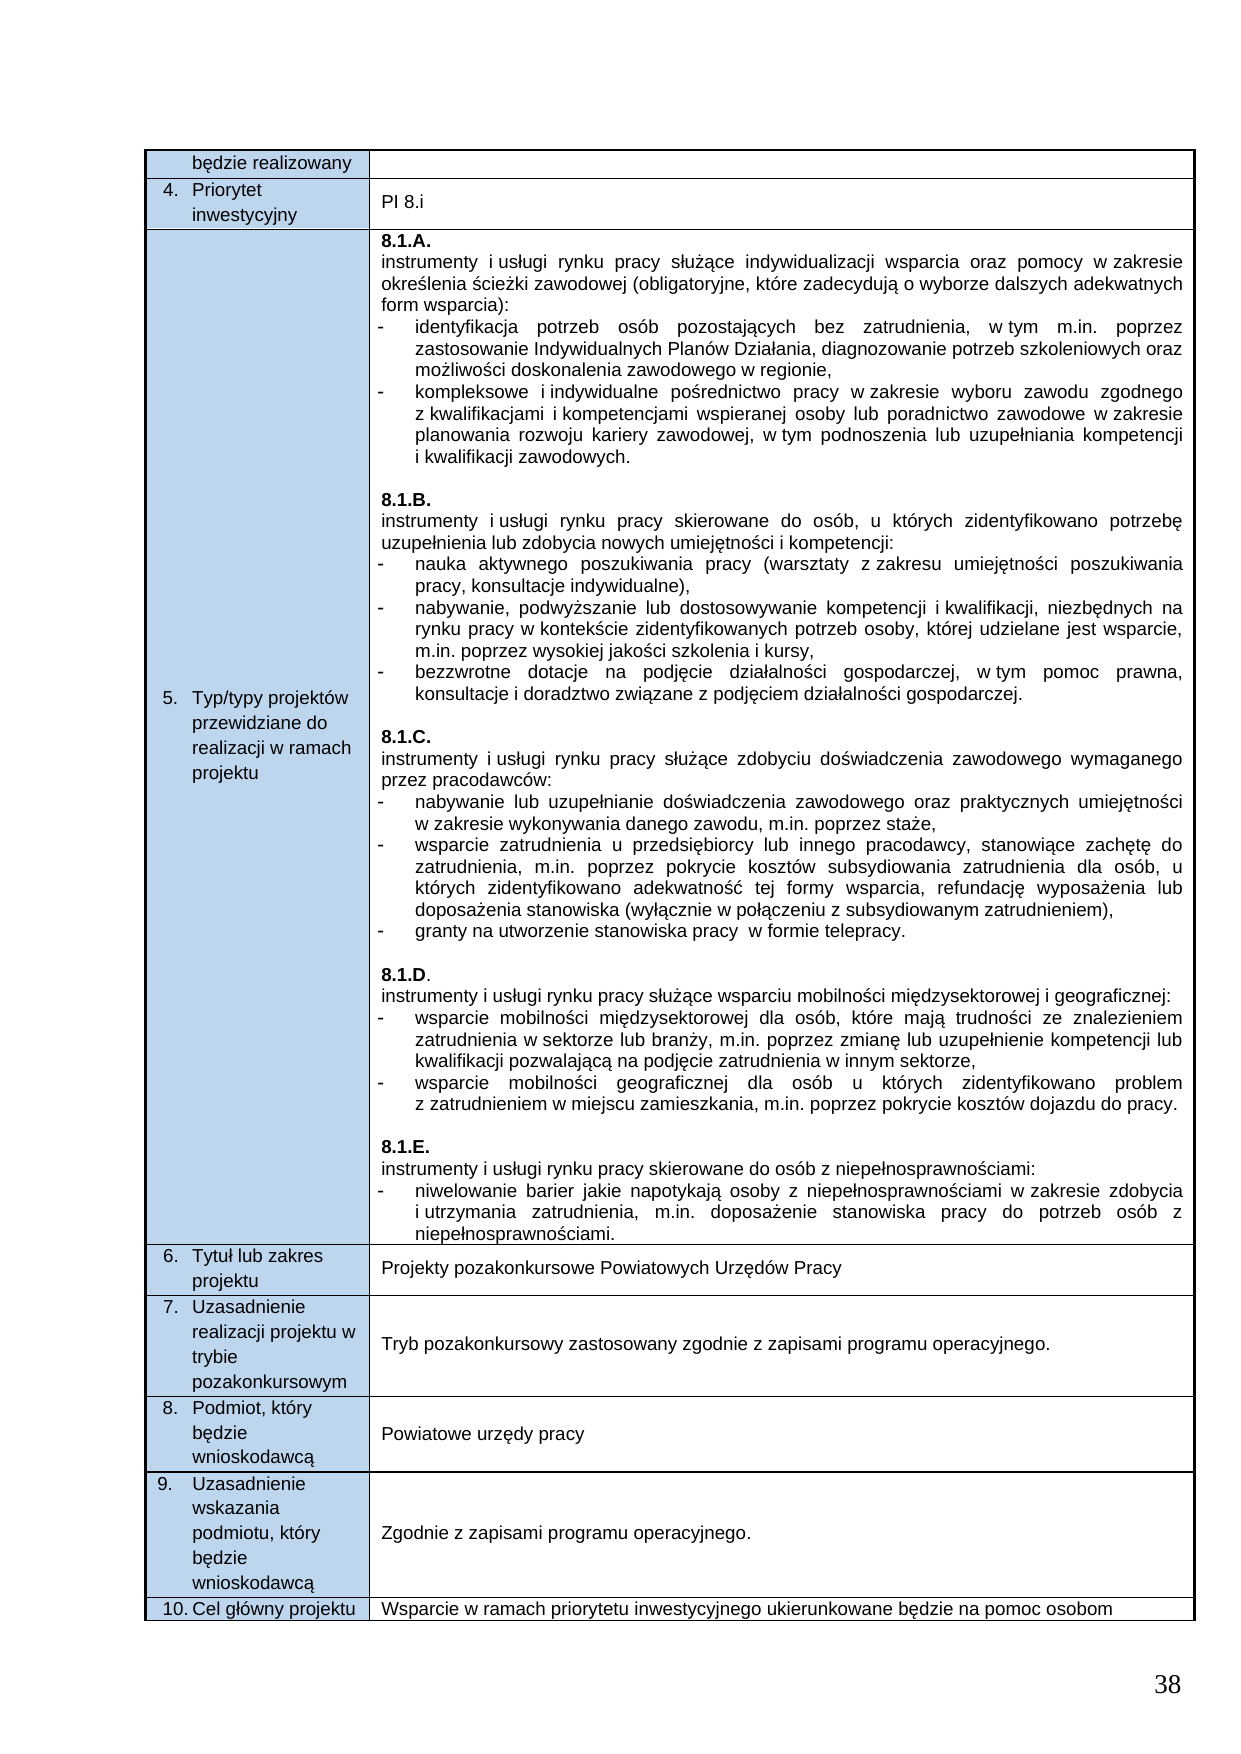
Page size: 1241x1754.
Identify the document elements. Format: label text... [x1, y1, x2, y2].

table_cell Zgodnie z zapisami programu operacyjnego. [370, 1473, 1193, 1597]
table_cell 8.1.A. instrumenty i usługi rynku pracy służące indywidualizacji wsparcia oraz pomocy w zakresie określenia ścieżki zawodowej (obligatoryjne, które zadecydują o wyborze dalszych adekwatnych form wsparcia): identyfikacja potrzeb osób pozostających bez zatrudnienia, w tym m.in. poprzez zastosowanie Indywidualnych Planów Działania, diagnozowanie potrzeb szkoleniowych oraz możliwości doskonalenia zawodowego w regionie, kompleksowe i indywidualne pośrednictwo pracy w zakresie wyboru zawodu zgodnego z kwalifikacjami i kompetencjami wspieranej osoby lub poradnictwo zawodowe w zakresie planowania rozwoju kariery zawodowej, w tym podnoszenia lub uzupełniania kompetencji i kwalifikacji zawodowych. 8.1.B. instrumenty i usługi rynku pracy skierowane do osób, u których zidentyfikowano potrzebę uzupełnienia lub zdobycia nowych umiejętności i kompetencji: nauka aktywnego poszukiwania pracy (warsztaty z zakresu umiejętności poszukiwania pracy, konsultacje indywidualne), nabywanie, podwyższanie lub dostosowywanie kompetencji i kwalifikacji, niezbędnych na rynku pracy w kontekście zidentyfikowanych potrzeb osoby, której udzielane jest wsparcie, m.in. poprzez wysokiej jakości szkolenia i kursy, bezzwrotne dotacje na podjęcie działalności gospodarczej, w tym pomoc prawna, konsultacje i doradztwo związane z podjęciem działalności gospodarczej. 8.1.C. instrumenty i usługi rynku pracy służące zdobyciu doświadczenia zawodowego wymaganego przez pracodawców: nabywanie lub uzupełnianie doświadczenia zawodowego oraz praktycznych umiejętności w zakresie wykonywania danego zawodu, m.in. poprzez staże, wsparcie zatrudnienia u przedsiębiorcy lub innego pracodawcy, stanowiące zachętę do zatrudnienia, m.in. poprzez pokrycie kosztów subsydiowania zatrudnienia dla osób, u których zidentyfikowano adekwatność tej formy wsparcia, refundację wyposażenia lub doposażenia stanowiska (wyłącznie w połączeniu z subsydiowanym zatrudnieniem), granty na utworzenie stanowiska pracy w formie telepracy. 8.1.D. instrumenty i usługi rynku pracy służące wsparciu mobilności międzysektorowej i geograficznej: wsparcie mobilności międzysektorowej dla osób, które mają trudności ze znalezieniem zatrudnienia w sektorze lub branży, m.in. poprzez zmianę lub uzupełnienie kompetencji lub kwalifikacji pozwalającą na podjęcie zatrudnienia w innym sektorze, wsparcie mobilności geograficznej dla osób u których zidentyfikowano problem z zatrudnieniem w miejscu zamieszkania, m.in. poprzez pokrycie kosztów dojazdu do pracy. 8.1.E. instrumenty i usługi rynku pracy skierowane do osób z niepełnosprawnościami: niwelowanie barier jakie napotykają osoby z niepełnosprawnościami w zakresie zdobycia i utrzymania zatrudnienia, m.in. doposażenie stanowiska pracy do potrzeb osób z niepełnosprawnościami. [370, 230, 1193, 1244]
table_cell Tryb pozakonkursowy zastosowany zgodnie z zapisami programu operacyjnego. [370, 1296, 1193, 1396]
table_cell Tytuł lub zakres projektu [147, 1245, 369, 1295]
table_cell Cel główny projektu [147, 1598, 369, 1620]
table_cell Priorytet inwestycyjny [147, 179, 369, 228]
table_cell Uzasadnienie wskazania podmiotu, który będzie wnioskodawcą [147, 1473, 369, 1597]
table_cell Typ/typy projektów przewidziane do realizacji w ramach projektu [147, 230, 369, 1244]
table_cell Podmiot, który będzie wnioskodawcą [147, 1397, 369, 1471]
table_cell Uzasadnienie realizacji projektu w trybie pozakonkursowym [147, 1296, 369, 1396]
table_cell Projekty pozakonkursowe Powiatowych Urzędów Pracy [370, 1245, 1193, 1295]
table_cell PI 8.i [370, 179, 1193, 228]
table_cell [147, 151, 369, 178]
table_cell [370, 1598, 1193, 1620]
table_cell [370, 151, 1193, 178]
table_cell Powiatowe urzędy pracy [370, 1397, 1193, 1471]
